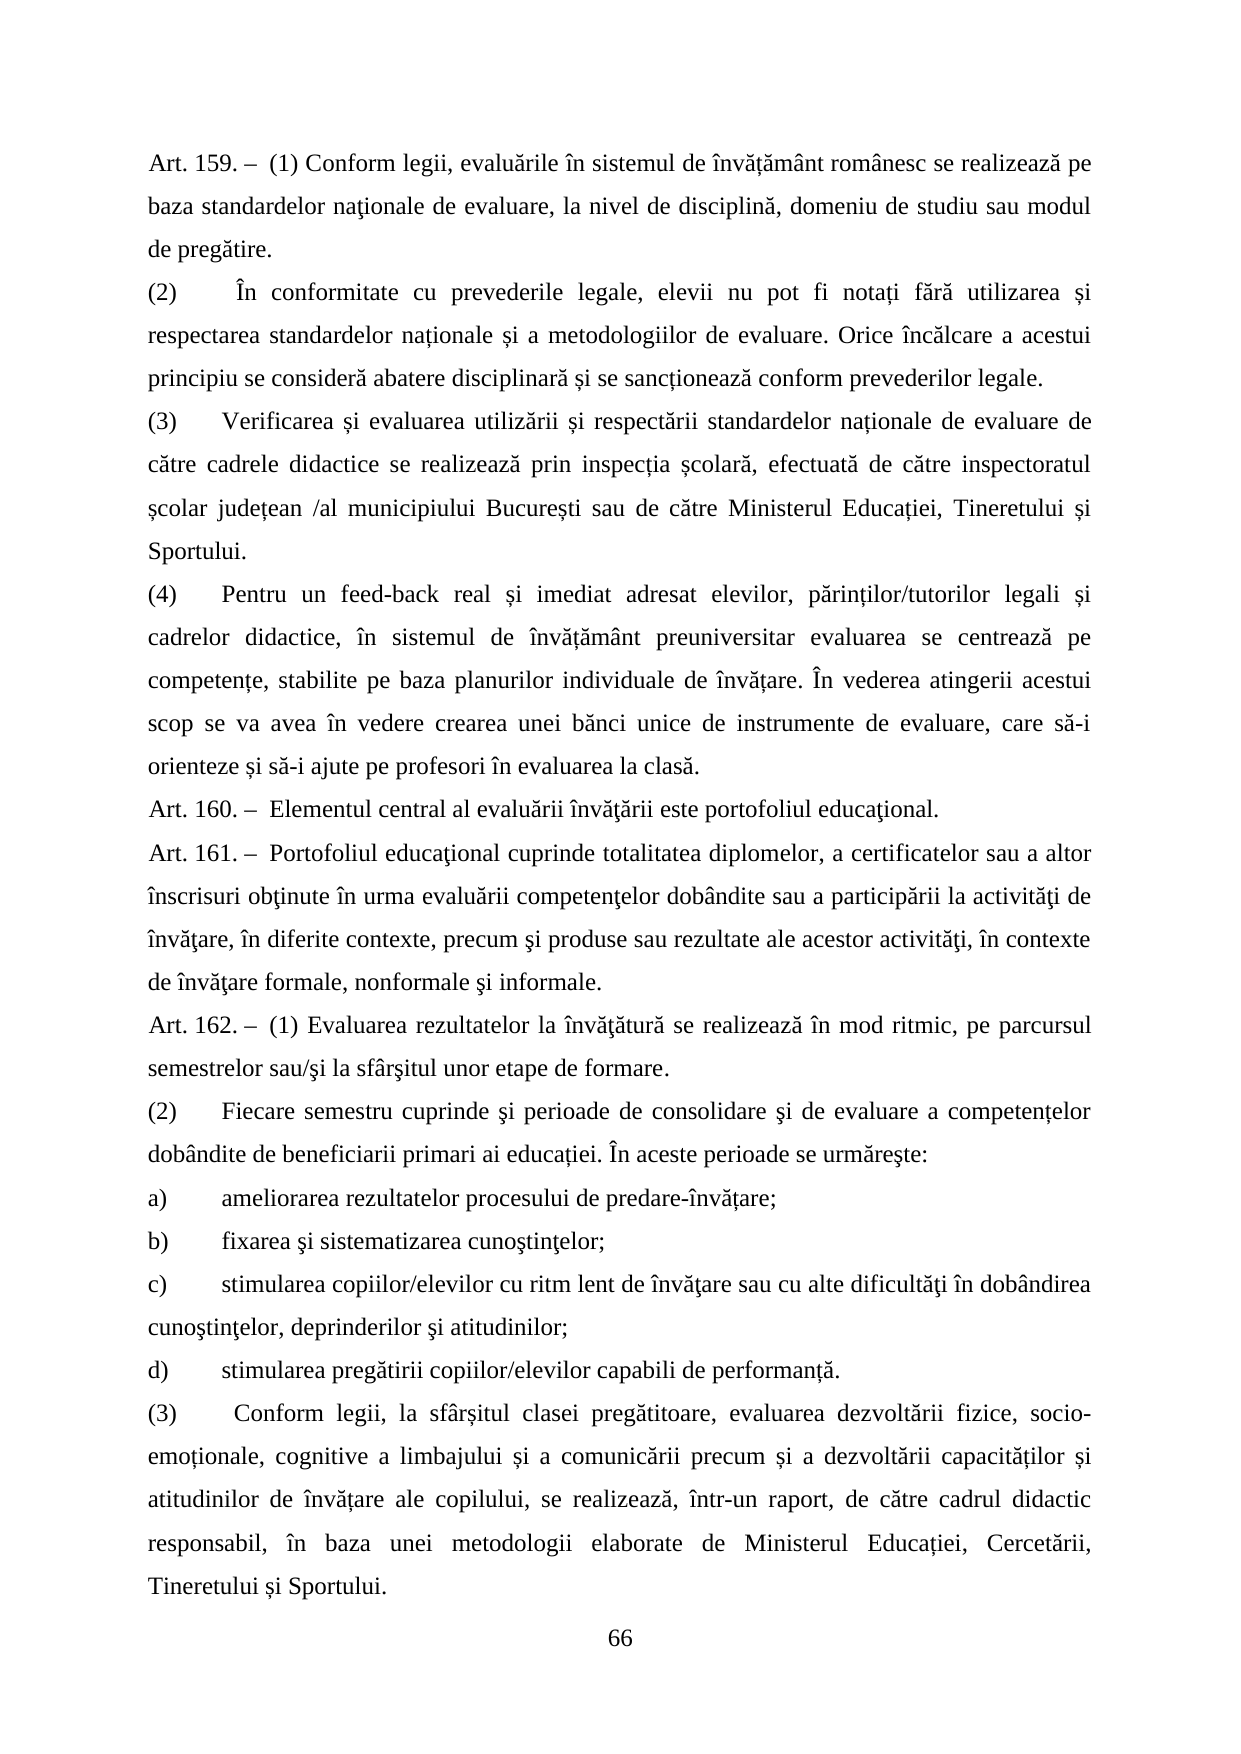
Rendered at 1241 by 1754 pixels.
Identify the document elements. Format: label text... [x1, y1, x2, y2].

list fixarea şi sistematizarea cunoştinţelor; [148, 1226, 1092, 1254]
list Conform legii, la sfârșitul clasei pregătitoare, evaluarea dezvoltării fizice, socio-emoționale, cognitive a limbajului și a comunicării precum și a dezvoltării capacităților și atitudinilor de învățare ale copilului, se realizează, într-un raport, de către cadrul didactic responsabil, în baza unei metodologii elaborate de Ministerul Educației, Cercetării, Tineretului și Sportului. [148, 1398, 1092, 1599]
list Portofoliul educaţional cuprinde totalitatea diplomelor, a certificatelor sau a altor înscrisuri obţinute în urma evaluării competenţelor dobândite sau a participării la activităţi de învăţare, în diferite contexte, precum şi produse sau rezultate ale acestor activităţi, în contexte de învăţare formale, nonformale şi informale. [148, 838, 1092, 996]
list (1) Evaluarea rezultatelor la învăţătură se realizează în mod ritmic, pe parcursul semestrelor sau/şi la sfârşitul unor etape de formare. [148, 1010, 1092, 1082]
list (1) Conform legii, evaluările în sistemul de învățământ românesc se realizează pe baza standardelor naţionale de evaluare, la nivel de disciplină, domeniu de studiu sau modul de pregătire. [148, 148, 1092, 263]
list ameliorarea rezultatelor procesului de predare-învățare; [148, 1183, 1092, 1211]
list Pentru un feed-back real și imediat adresat elevilor, părinților/tutorilor legali și cadrelor didactice, în sistemul de învățământ preuniversitar evaluarea se centrează pe competențe, stabilite pe baza planurilor individuale de învățare. În vederea atingerii acestui scop se va avea în vedere crearea unei bănci unice de instrumente de evaluare, care să-i orienteze și să-i ajute pe profesori în evaluarea la clasă. [148, 579, 1092, 780]
list Fiecare semestru cuprinde şi perioade de consolidare şi de evaluare a competențelor dobândite de beneficiarii primari ai educației. În aceste perioade se urmăreşte: [148, 1096, 1092, 1168]
list stimularea copiilor/elevilor cu ritm lent de învăţare sau cu alte dificultăţi în dobândirea cunoştinţelor, deprinderilor şi atitudinilor; [148, 1269, 1092, 1341]
list stimularea pregătirii copiilor/elevilor capabili de performanță. [148, 1355, 1092, 1384]
list Elementul central al evaluării învăţării este portofoliul educaţional. [148, 794, 1092, 823]
list Verificarea și evaluarea utilizării și respectării standardelor naționale de evaluare de către cadrele didactice se realizează prin inspecția școlară, efectuată de către inspectoratul școlar județean /al municipiului București sau de către Ministerul Educației, Tineretului și Sportului. [148, 406, 1092, 564]
list În conformitate cu prevederile legale, elevii nu pot fi notați fără utilizarea și respectarea standardelor naționale și a metodologiilor de evaluare. Orice încălcare a acestui principiu se consideră abatere disciplinară și se sancționează conform prevederilor legale. [148, 277, 1092, 392]
